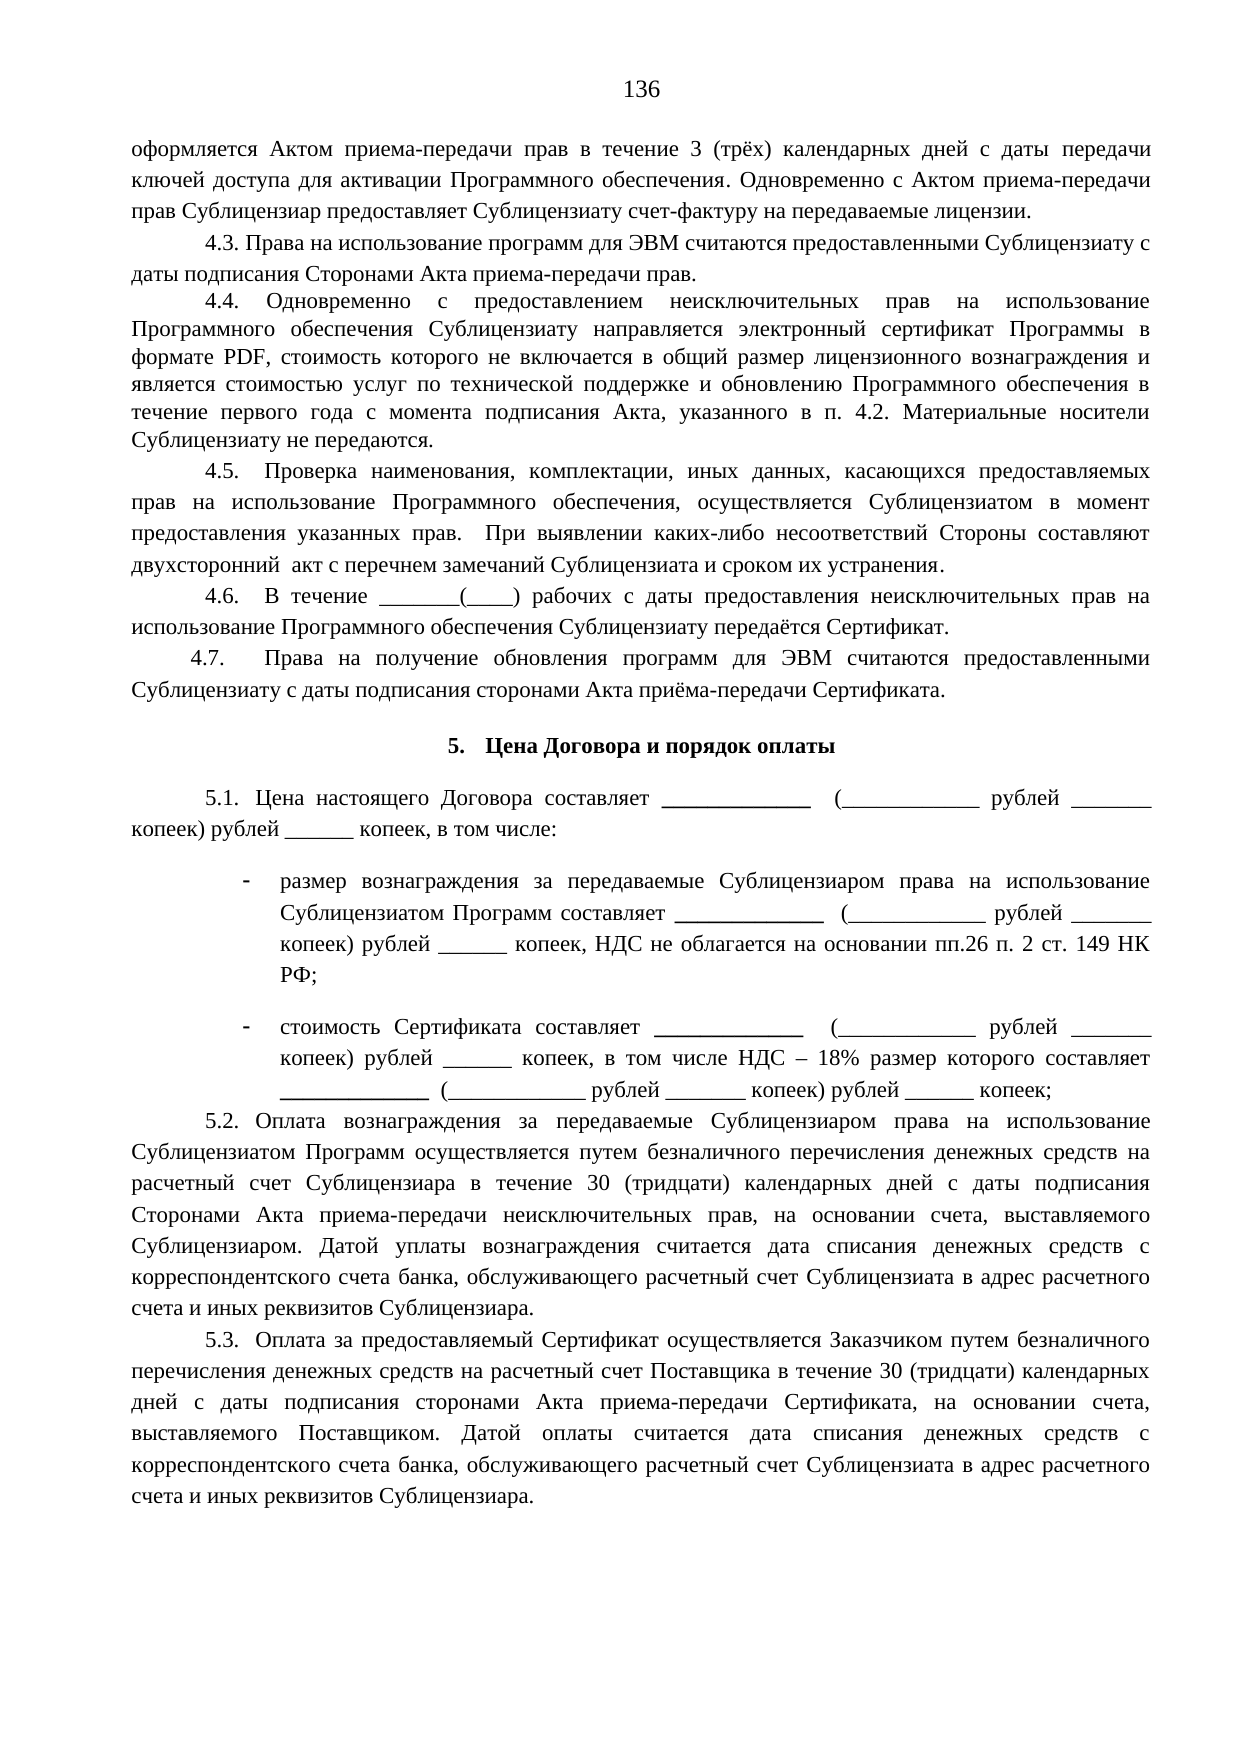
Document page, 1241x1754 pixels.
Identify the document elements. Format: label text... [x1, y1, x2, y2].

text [131, 131, 1152, 225]
list Оплата за предоставляемый Сертификат осуществляется Заказчиком путем безналичного перечисления денежных средств на расчетный счет Поставщика в течение 30 (тридцати) календарных дней с даты подписания сторонами Акта приема-передачи Сертификата, на основании счета, выставляемого Поставщиком. Датой оплаты считается дата списания денежных средств с корреспондентского счета банка, обслуживающего расчетный счет Сублицензиата в адрес расчетного счета и иных реквизитов Сублицензиара. [131, 1322, 1152, 1509]
list Цена настоящего Договора составляет _____________ (____________ рублей _______ копеек) рублей ______ копеек, в том числе: [131, 780, 1152, 843]
list Оплата вознаграждения за передаваемые Сублицензиаром права на использование Сублицензиатом Программ осуществляется путем безналичного перечисления денежных средств на расчетный счет Сублицензиара в течение 30 (тридцати) календарных дней с даты подписания Сторонами Акта приема-передачи неисключительных прав, на основании счета, выставляемого Сублицензиаром. Датой уплаты вознаграждения считается дата списания денежных средств с корреспондентского счета банка, обслуживающего расчетный счет Сублицензиата в адрес расчетного счета и иных реквизитов Сублицензиара. [131, 1103, 1152, 1322]
list размер вознаграждения за передаваемые Сублицензиаром права на использование Сублицензиатом Программ составляет _____________ (____________ рублей _______ копеек) рублей ______ копеек, НДС не облагается на основании пп.26 п. 2 ст. 149 НК РФ; [242, 864, 1152, 989]
list Цена Договора и порядок оплаты [131, 728, 1152, 759]
list стоимость Сертификата составляет _____________ (____________ рублей _______ копеек) рублей ______ копеек, в том числе НДС – 18% размер которого составляет _____________ (____________ рублей _______ копеек) рублей ______ копеек; [242, 1009, 1152, 1103]
list Проверка наименования, комплектации, иных данных, касающихся предоставляемых прав на использование Программного обеспечения, осуществляется Сублицензиатом в момент предоставления указанных прав. При выявлении каких-либо несоответствий Стороны составляют двухсторонний акт с перечнем замечаний Сублицензиата и сроком их устранения. [131, 453, 1152, 578]
text 4.4. Одновременно с предоставлением неисключительных прав на использование Программного обеспечения Сублицензиату направляется электронный сертификат Программы в формате PDF, стоимость которого не включается в общий размер лицензионного вознаграждения и является стоимостью услуг по технической поддержке и обновлению Программного обеспечения в течение первого года с момента подписания Акта, указанного в п. 4.2. Материальные носители Сублицензиату не передаются. [131, 288, 1152, 452]
list В течение _______(____) рабочих с даты предоставления неисключительных прав на использование Программного обеспечения Сублицензиату передаётся Сертификат. [131, 578, 1152, 641]
text 4.3. Права на использование программ для ЭВМ считаются предоставленными Сублицензиату с даты подписания Сторонами Акта приема-передачи прав. [131, 225, 1152, 288]
list Права на получение обновления программ для ЭВМ считаются предоставленными Сублицензиату с даты подписания сторонами Акта приёма-передачи Сертификата. [131, 641, 1152, 703]
